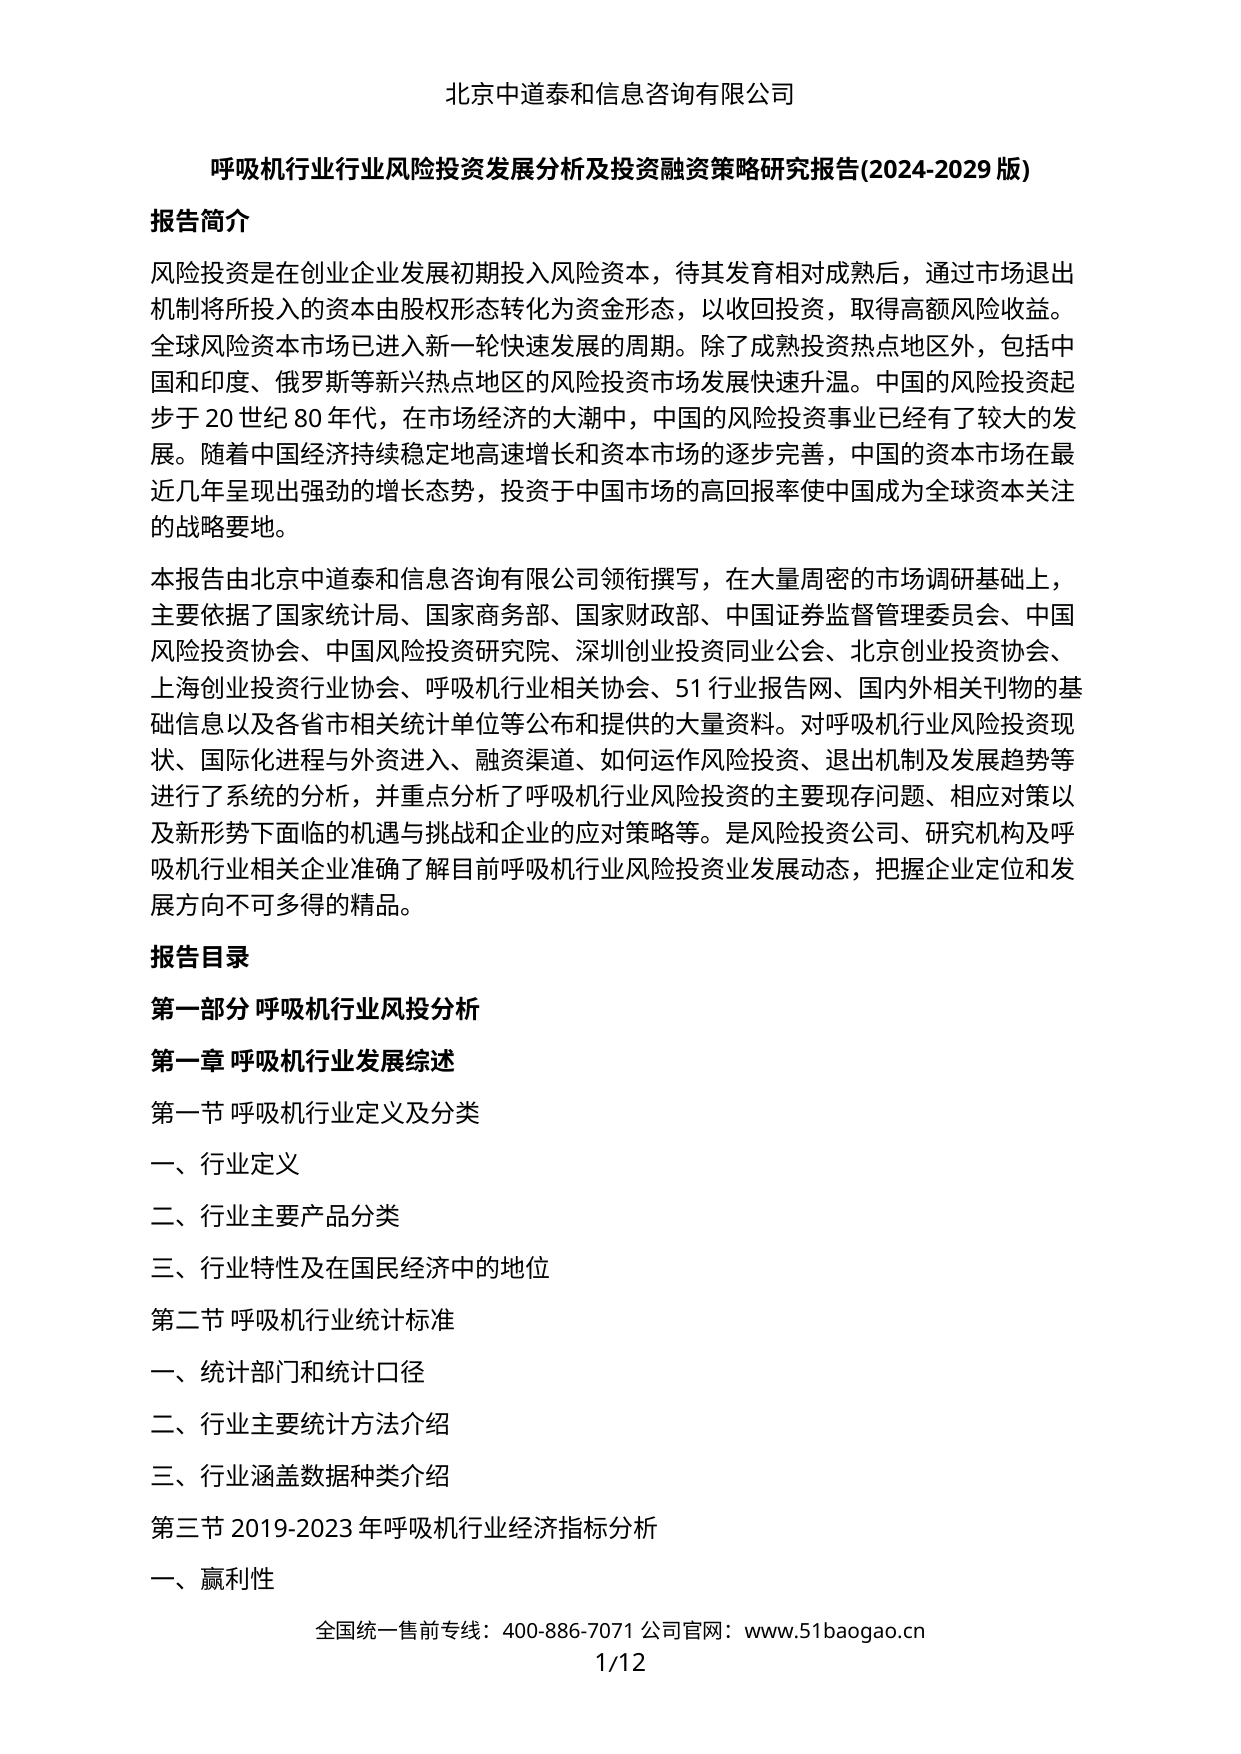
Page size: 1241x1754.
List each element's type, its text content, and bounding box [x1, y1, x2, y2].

text 报告目录 [150, 937, 1090, 974]
text 报告简介 [150, 202, 1090, 238]
text 二、行业主要产品分类 [150, 1197, 1090, 1233]
text 呼吸机行业行业风险投资发展分析及投资融资策略研究报告(2024-2029版) [150, 150, 1090, 186]
text 本报告由北京中道泰和信息咨询有限公司领衔撰写，在大量周密的市场调研基础上，主要依据了国家统计局、国家商务部、国家财政部、中国证券监督管理委员会、中国风险投资协会、中国风险投资研究院、深圳创业投资同业公会、北京创业投资协会、上海创业投资行业协会、呼吸机行业相关协会、51行业报告网、国内外相关刊物的基础信息以及各省市相关统计单位等公布和提供的大量资料。对呼吸机行业风险投资现状、国际化进程与外资进入、融资渠道、如何运作风险投资、退出机制及发展趋势等进行了系统的分析，并重点分析了呼吸机行业风险投资的主要现存问题、相应对策以及新形势下面临的机遇与挑战和企业的应对策略等。是风险投资公司、研究机构及呼吸机行业相关企业准确了解目前呼吸机行业风险投资业发展动态，把握企业定位和发展方向不可多得的精品。 [150, 559, 1090, 922]
text 三、行业特性及在国民经济中的地位 [150, 1249, 1090, 1285]
text 第一章 呼吸机行业发展综述 [150, 1041, 1090, 1077]
text 第三节 2019-2023年呼吸机行业经济指标分析 [150, 1508, 1090, 1544]
text 三、行业涵盖数据种类介绍 [150, 1456, 1090, 1492]
text 第二节 呼吸机行业统计标准 [150, 1301, 1090, 1337]
text 风险投资是在创业企业发展初期投入风险资本，待其发育相对成熟后，通过市场退出机制将所投入的资本由股权形态转化为资金形态，以收回投资，取得高额风险收益。全球风险资本市场已进入新一轮快速发展的周期。除了成熟投资热点地区外，包括中国和印度、俄罗斯等新兴热点地区的风险投资市场发展快速升温。中国的风险投资起步于20世纪80年代，在市场经济的大潮中，中国的风险投资事业已经有了较大的发展。随着中国经济持续稳定地高速增长和资本市场的逐步完善，中国的资本市场在最近几年呈现出强劲的增长态势，投资于中国市场的高回报率使中国成为全球资本关注的战略要地。 [150, 254, 1090, 544]
text 二、行业主要统计方法介绍 [150, 1404, 1090, 1441]
text 一、行业定义 [150, 1145, 1090, 1181]
text 一、统计部门和统计口径 [150, 1352, 1090, 1389]
text 第一部分 呼吸机行业风投分析 [150, 989, 1090, 1026]
text 一、赢利性 [150, 1560, 1090, 1596]
text 第一节 呼吸机行业定义及分类 [150, 1093, 1090, 1129]
